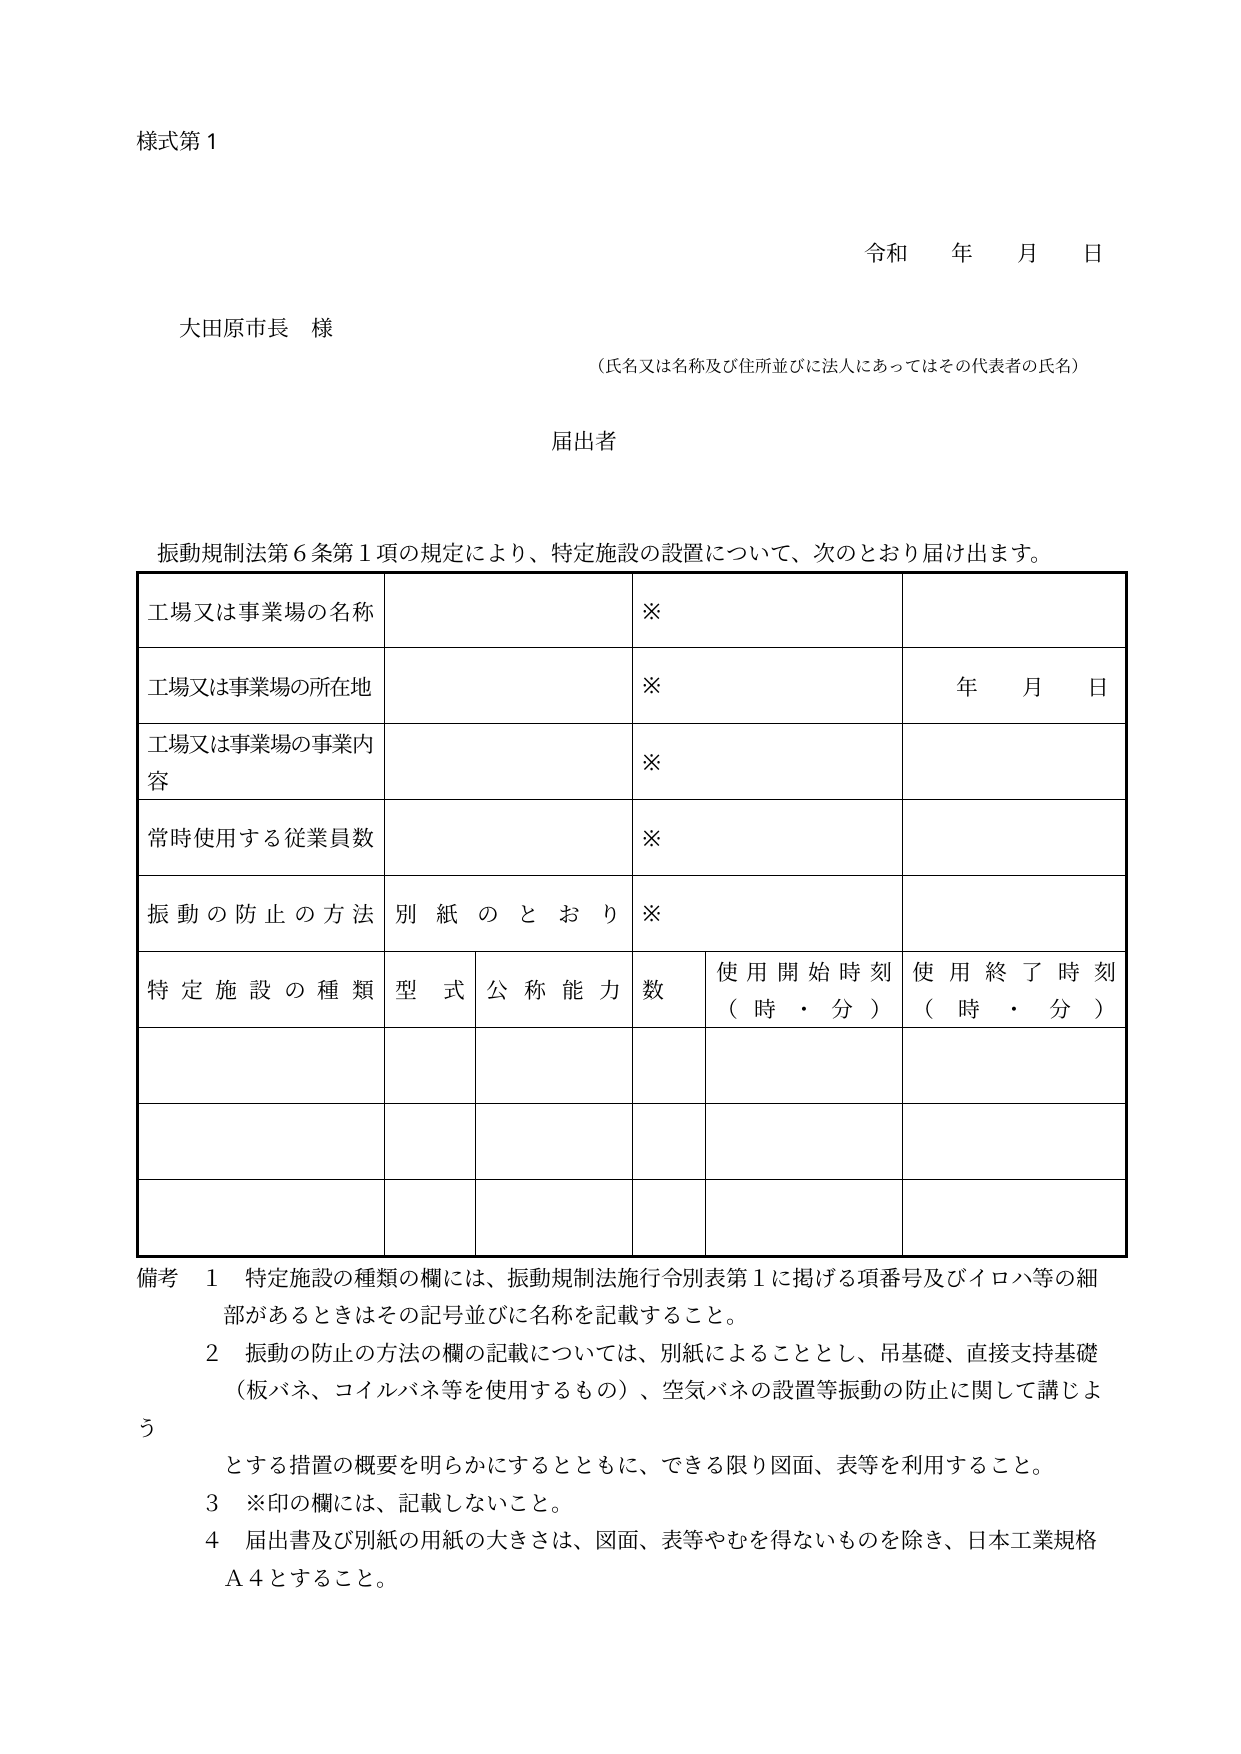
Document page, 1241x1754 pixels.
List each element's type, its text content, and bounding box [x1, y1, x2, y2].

table_cell [385, 1028, 475, 1103]
table_cell [385, 1104, 475, 1179]
table_cell [903, 1180, 1125, 1255]
text 振動規制法第６条第１項の規定により、特定施設の設置について、次のとおり届け出ます。 [136, 533, 1104, 571]
table_cell 数 [633, 952, 705, 1027]
table_cell ※ [633, 800, 902, 875]
table_cell 使用終了時刻 （時・分） [903, 952, 1125, 1027]
table_cell [139, 1180, 384, 1255]
table_cell 特定施設の種類 [139, 952, 384, 1027]
table_cell 別紙のとおり [385, 876, 632, 951]
table_cell 型式 [385, 952, 475, 1027]
table_cell [139, 1028, 384, 1103]
table_cell [476, 1104, 632, 1179]
table_cell [706, 1180, 902, 1255]
table_cell [633, 1028, 705, 1103]
table_cell 工場又は事業場の所在地 [139, 648, 384, 723]
table_header 工場又は事業場の名称 [139, 574, 384, 647]
table_cell 振動の防止の方法 [139, 876, 384, 951]
table_cell [706, 1028, 902, 1103]
table_cell [903, 1104, 1125, 1179]
table_cell ※ [633, 648, 902, 723]
table_header ※ [633, 574, 902, 647]
text 令和 年 月 日 [136, 233, 1104, 271]
table_cell 公称能力 [476, 952, 632, 1027]
text （板バネ、コイルバネ等を使用するもの）、空気バネの設置等振動の防止に関して講じよう [136, 1370, 1104, 1445]
text ２ 振動の防止の方法の欄の記載については、別紙によることとし、吊基礎、直接支持基礎 [136, 1333, 1104, 1370]
table_cell 使用開始時刻 （時・分） [706, 952, 902, 1027]
table_cell 工場又は事業場の事業内容 [139, 724, 384, 799]
text ３ ※印の欄には、記載しないこと。 [136, 1483, 1104, 1520]
text Ａ４とすること。 [136, 1558, 1104, 1595]
text 備考 １ 特定施設の種類の欄には、振動規制法施行令別表第１に掲げる項番号及びイロハ等の細 [136, 1258, 1104, 1295]
table_cell ※ [633, 724, 902, 799]
table_cell [706, 1104, 902, 1179]
text 届出者 [136, 421, 1104, 458]
table_cell [385, 724, 632, 799]
table_header [385, 574, 632, 647]
table_cell [476, 1028, 632, 1103]
table_cell [903, 1028, 1125, 1103]
text 様式第1 [136, 121, 1104, 158]
text ４ 届出書及び別紙の用紙の大きさは、図面、表等やむを得ないものを除き、日本工業規格 [136, 1520, 1104, 1558]
table_cell ※ [633, 876, 902, 951]
table_cell 常時使用する従業員数 [139, 800, 384, 875]
table_cell [633, 1180, 705, 1255]
table_cell [385, 800, 632, 875]
table_cell [903, 724, 1125, 799]
table_cell [476, 1180, 632, 1255]
table_header [903, 574, 1125, 647]
text （氏名又は名称及び住所並びに法人にあってはその代表者の氏名） [136, 346, 1088, 383]
table_cell [903, 876, 1125, 951]
table_cell 年 月 日 [903, 648, 1125, 723]
text 部があるときはその記号並びに名称を記載すること。 [136, 1295, 1104, 1333]
text 大田原市長 様 [136, 308, 1104, 346]
table_cell [385, 648, 632, 723]
table_cell [903, 800, 1125, 875]
table_cell [633, 1104, 705, 1179]
table_cell [385, 1180, 475, 1255]
text とする措置の概要を明らかにするとともに、できる限り図面、表等を利用すること。 [136, 1445, 1104, 1483]
table_cell [139, 1104, 384, 1179]
